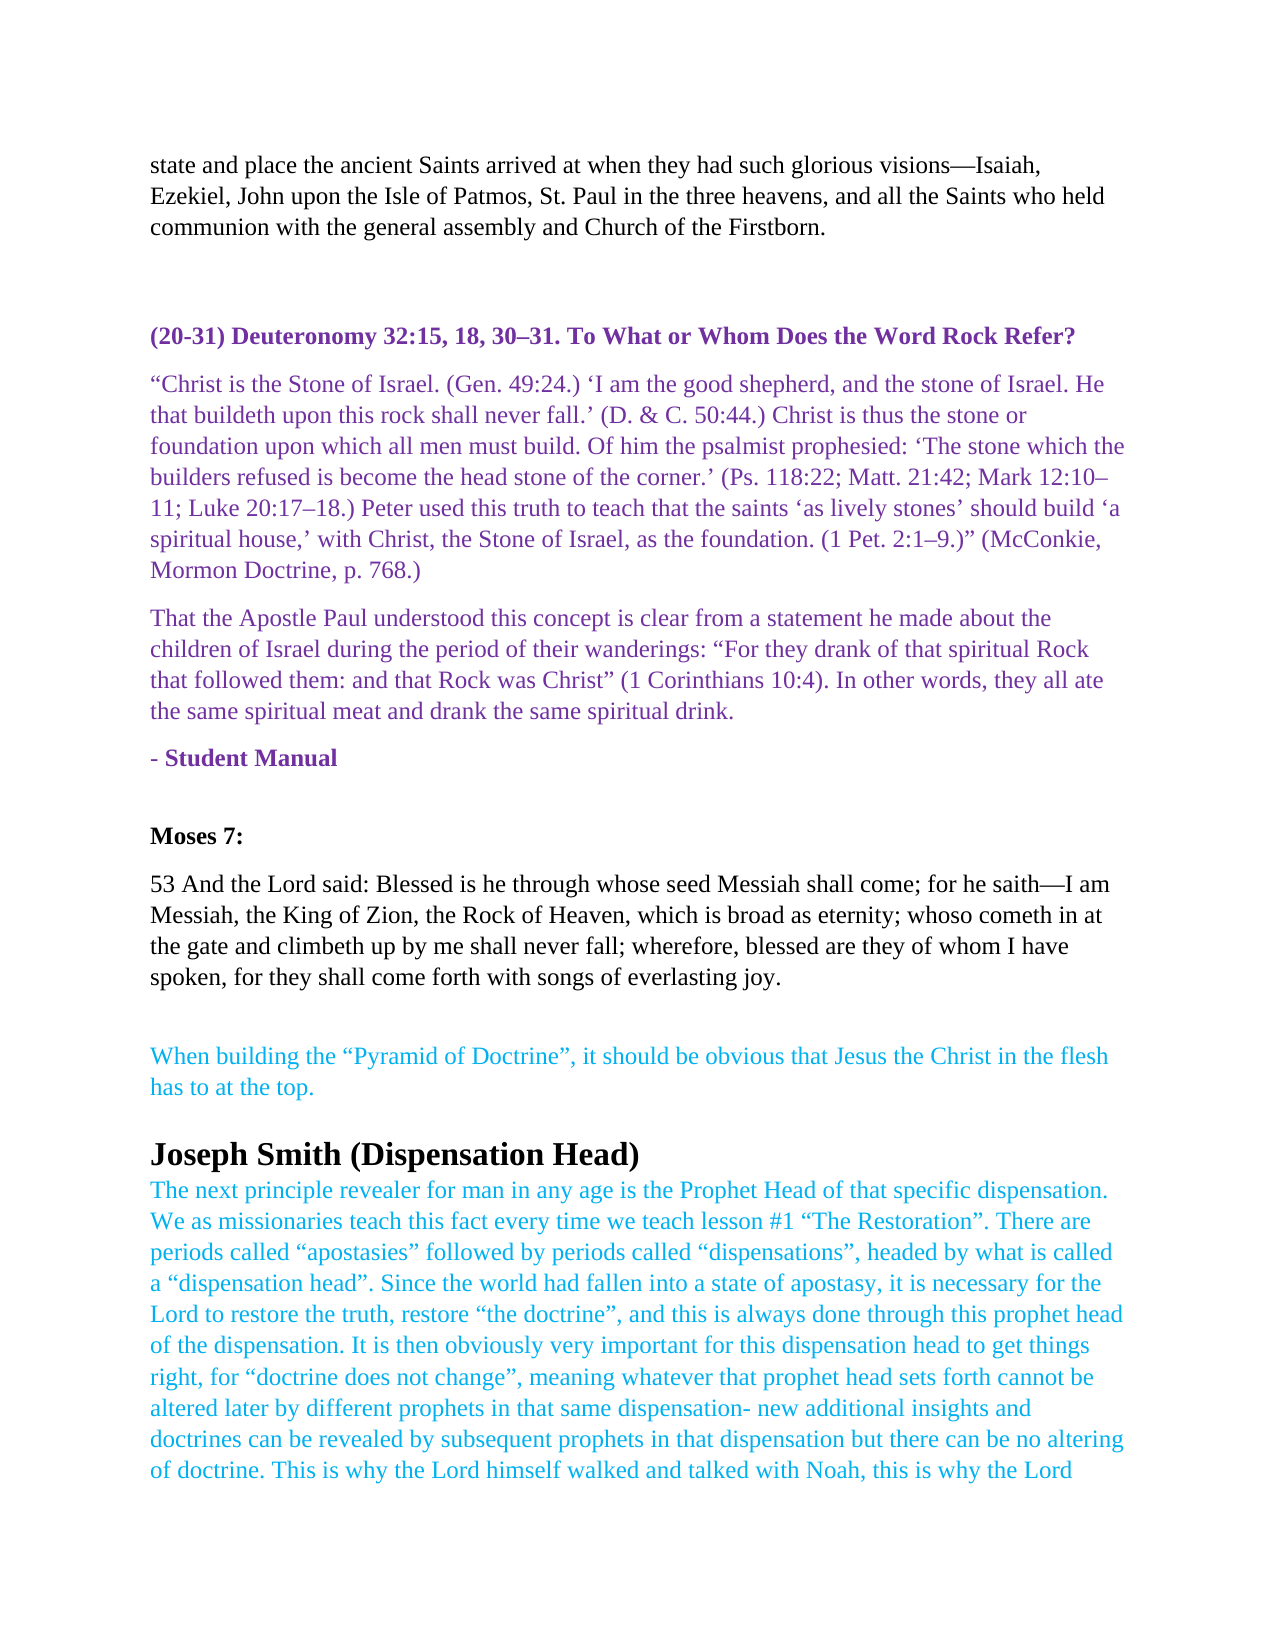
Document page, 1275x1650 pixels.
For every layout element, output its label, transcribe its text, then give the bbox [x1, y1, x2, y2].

text 53 And the Lord said: Blessed is he through whose seed Messiah shall come; for he saith—I am Messiah, the King of Zion, the Rock of Heaven, which is broad as eternity; whoso cometh in at the gate and climbeth up by me shall never fall; wherefore, blessed are they of whom I have spoken, for they shall come forth with songs of everlasting joy. [150, 869, 1125, 991]
text (20-31) Deuteronomy 32:15, 18, 30–31. To What or Whom Does the Word Rock Refer? [150, 321, 1125, 350]
text That the Apostle Paul understood this concept is clear from a statement he made about the children of Israel during the period of their wanderings: “For they drank of that spiritual Rock that followed them: and that Rock was Christ” (1 Corinthians 10:4). In other words, they all ate the same spiritual meat and drank the same spiritual drink. [150, 603, 1125, 724]
text “Christ is the Stone of Israel. (Gen. 49:24.) ‘I am the good shepherd, and the stone of Israel. He that buildeth upon this rock shall never fall.’ (D. & C. 50:44.) Christ is thus the stone or foundation upon which all men must build. Of him the psalmist prophesied: ‘The stone which the builders refused is become the head stone of the corner.’ (Ps. 118:22; Matt. 21:42; Mark 12:10–11; Luke 20:17–18.) Peter used this truth to teach that the saints ‘as lively stones’ should build ‘a spiritual house,’ with Christ, the Stone of Israel, as the foundation. (1 Pet. 2:1–9.)” (McConkie, Mormon Doctrine, p. 768.) [150, 369, 1125, 584]
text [150, 1010, 1125, 1483]
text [150, 150, 1125, 302]
text Moses 7: [150, 821, 1125, 850]
text - Student Manual [150, 743, 1125, 802]
